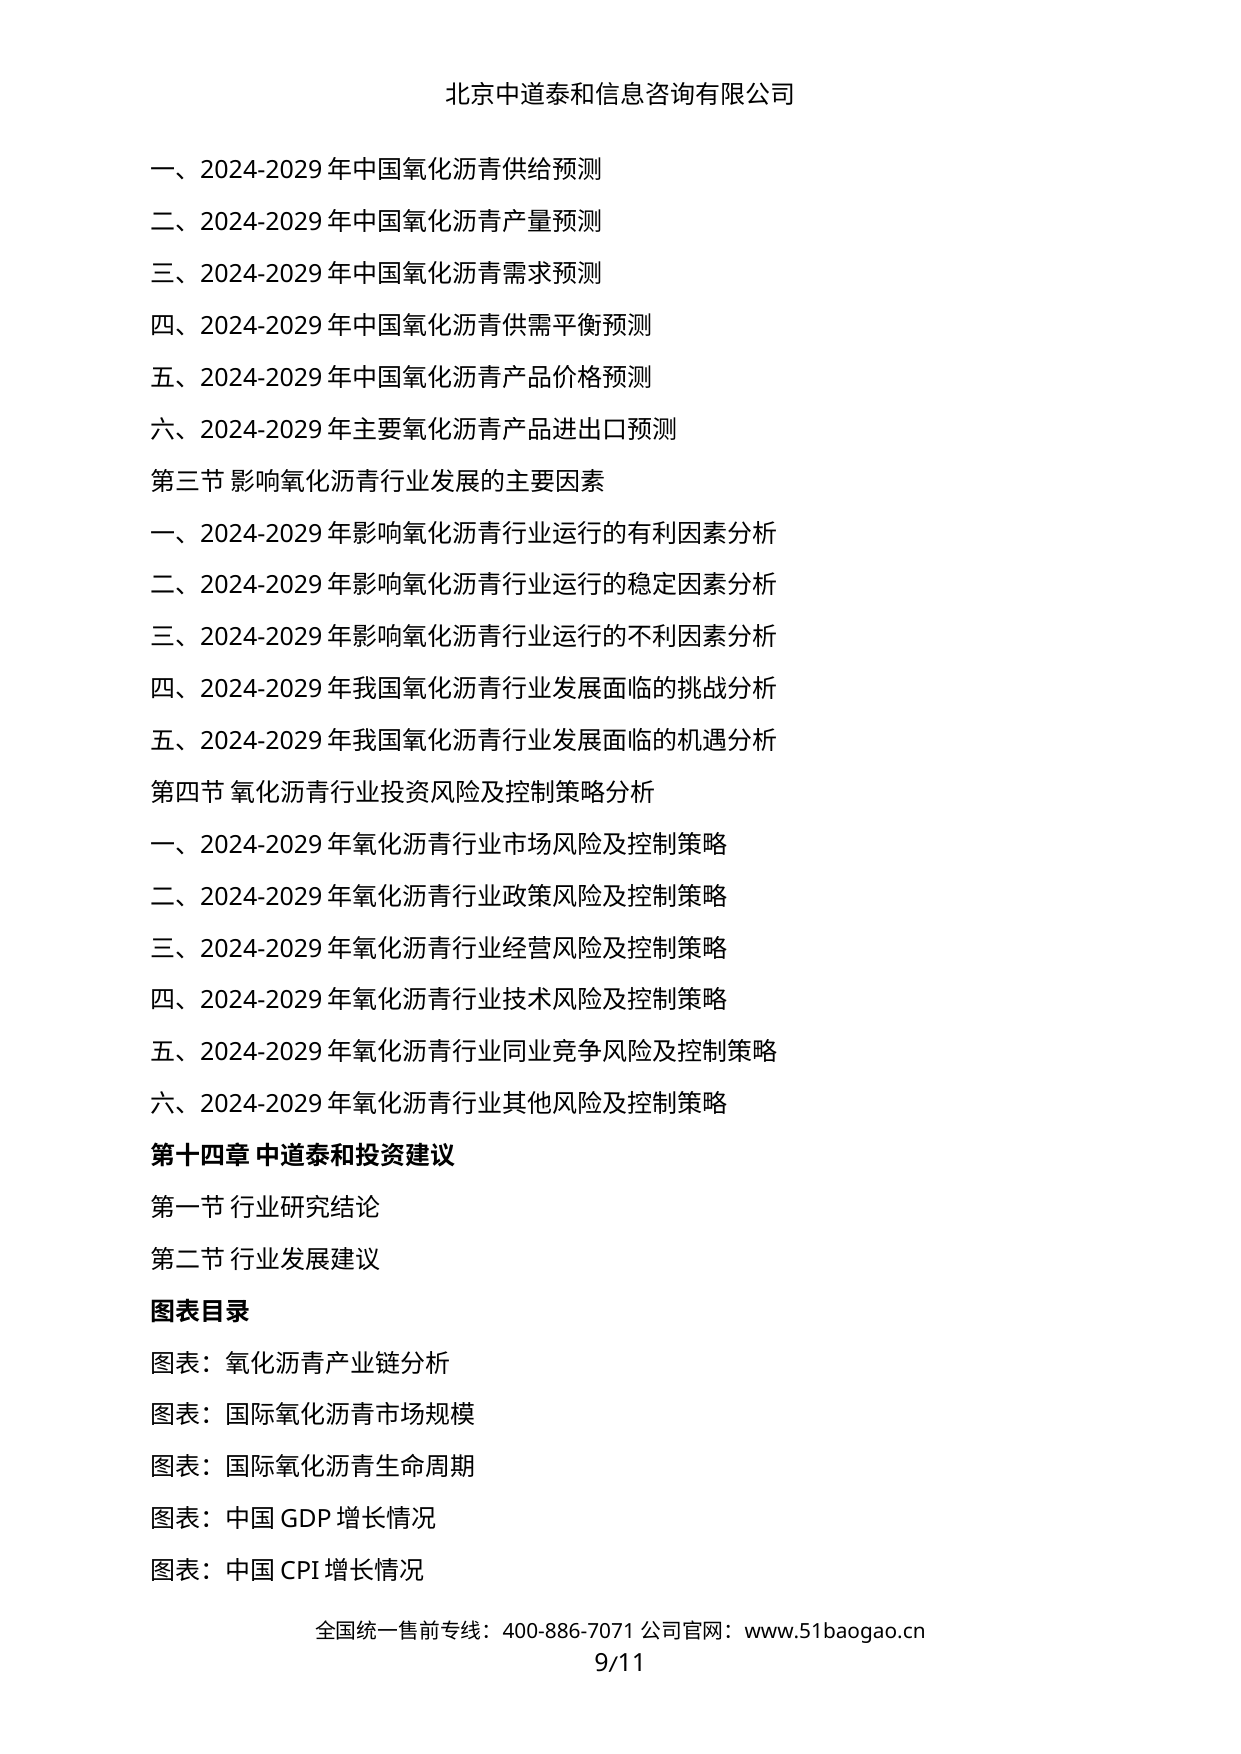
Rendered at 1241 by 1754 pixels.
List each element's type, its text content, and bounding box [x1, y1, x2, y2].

text 三、2024-2029年氧化沥青行业经营风险及控制策略 [150, 928, 1090, 964]
text 第一节 行业研究结论 [150, 1187, 1090, 1224]
text 一、2024-2029年影响氧化沥青行业运行的有利因素分析 [150, 513, 1090, 549]
text 图表：氧化沥青产业链分析 [150, 1343, 1090, 1379]
text 六、2024-2029年氧化沥青行业其他风险及控制策略 [150, 1084, 1090, 1120]
text 四、2024-2029年氧化沥青行业技术风险及控制策略 [150, 980, 1090, 1016]
text 四、2024-2029年中国氧化沥青供需平衡预测 [150, 306, 1090, 342]
text 二、2024-2029年氧化沥青行业政策风险及控制策略 [150, 876, 1090, 912]
text 五、2024-2029年中国氧化沥青产品价格预测 [150, 357, 1090, 394]
text 第三节 影响氧化沥青行业发展的主要因素 [150, 461, 1090, 497]
text 图表目录 [150, 1291, 1090, 1327]
text 三、2024-2029年中国氧化沥青需求预测 [150, 254, 1090, 290]
text 图表：国际氧化沥青生命周期 [150, 1447, 1090, 1483]
text 五、2024-2029年氧化沥青行业同业竞争风险及控制策略 [150, 1032, 1090, 1068]
text 第十四章 中道泰和投资建议 [150, 1136, 1090, 1172]
text 图表：中国GDP增长情况 [150, 1499, 1090, 1535]
text 第四节 氧化沥青行业投资风险及控制策略分析 [150, 772, 1090, 809]
text 四、2024-2029年我国氧化沥青行业发展面临的挑战分析 [150, 669, 1090, 705]
text 一、2024-2029年氧化沥青行业市场风险及控制策略 [150, 824, 1090, 861]
text 图表：中国CPI增长情况 [150, 1551, 1090, 1587]
text 六、2024-2029年主要氧化沥青产品进出口预测 [150, 409, 1090, 446]
text 三、2024-2029年影响氧化沥青行业运行的不利因素分析 [150, 617, 1090, 653]
text 一、2024-2029年中国氧化沥青供给预测 [150, 150, 1090, 186]
text 二、2024-2029年中国氧化沥青产量预测 [150, 202, 1090, 238]
text 二、2024-2029年影响氧化沥青行业运行的稳定因素分析 [150, 565, 1090, 601]
text 五、2024-2029年我国氧化沥青行业发展面临的机遇分析 [150, 721, 1090, 757]
text 图表：国际氧化沥青市场规模 [150, 1395, 1090, 1431]
text 第二节 行业发展建议 [150, 1239, 1090, 1276]
